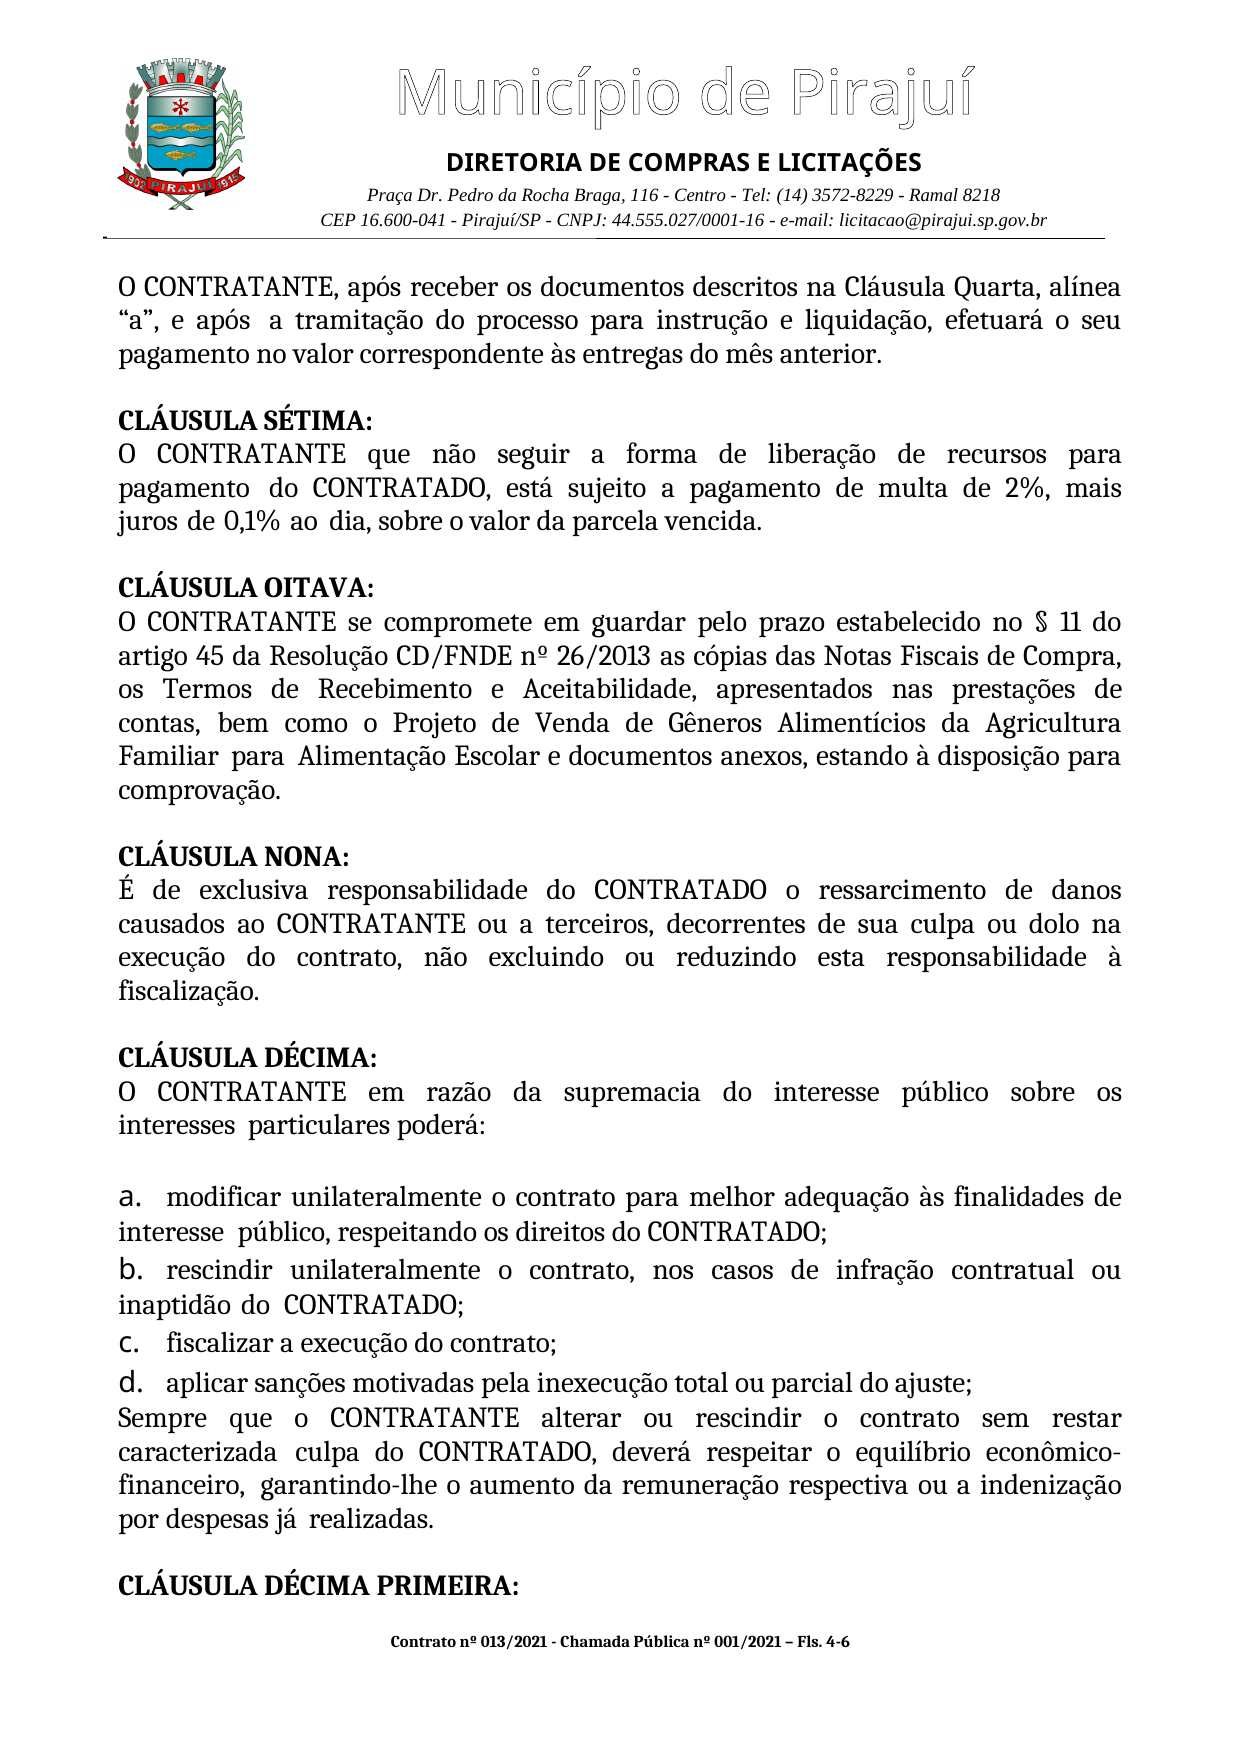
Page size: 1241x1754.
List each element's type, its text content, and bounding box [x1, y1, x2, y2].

text CLÁUSULA OITAVA: [118, 572, 1122, 605]
list aplicar sanções motivadas pela inexecução total ou parcial do ajuste; [118, 1361, 1122, 1401]
list modificar unilateralmente o contrato para melhor adequação às finalidades de interesse público, respeitando os direitos do CONTRATADO; [118, 1175, 1122, 1248]
text CLÁUSULA NONA: [118, 840, 1122, 873]
text O CONTRATANTE, após receber os documentos descritos na Cláusula Quarta, alínea “a”, e após a tramitação do processo para instrução e liquidação, efetuará o seu pagamento no valor correspondente às entregas do mês anterior. [118, 270, 1122, 370]
picture [117, 58, 245, 210]
text O CONTRATANTE que não seguir a forma de liberação de recursos para pagamento do CONTRATADO, está sujeito a pagamento de multa de 2%, mais juros de 0,1% ao dia, sobre o valor da parcela vencida. [118, 437, 1122, 538]
text CLÁUSULA SÉTIMA: [118, 404, 1122, 437]
text O CONTRATANTE em razão da supremacia do interesse público sobre os interesses particulares poderá: [118, 1075, 1122, 1142]
text O CONTRATANTE se compromete em guardar pelo prazo estabelecido no § 11 do artigo 45 da Resolução CD/FNDE nº 26/2013 as cópias das Notas Fiscais de Compra, os Termos de Recebimento e Aceitabilidade, apresentados nas prestações de contas, bem como o Projeto de Venda de Gêneros Alimentícios da Agricultura Familiar para Alimentação Escolar e documentos anexos, estando à disposição para comprovação. [118, 605, 1122, 806]
list fiscalizar a execução do contrato; [118, 1322, 1122, 1361]
text CLÁUSULA DÉCIMA: [118, 1041, 1122, 1075]
text CLÁUSULA DÉCIMA PRIMEIRA: [118, 1569, 1122, 1602]
text Sempre que o CONTRATANTE alterar ou rescindir o contrato sem restar caracterizada culpa do CONTRATADO, deverá respeitar o equilíbrio econômico-financeiro, garantindo-lhe o aumento da remuneração respectiva ou a indenização por despesas já realizadas. [118, 1401, 1122, 1535]
text É de exclusiva responsabilidade do CONTRATADO o ressarcimento de danos causados ao CONTRATANTE ou a terceiros, decorrentes de sua culpa ou dolo na execução do contrato, não excluindo ou reduzindo esta responsabilidade à fiscalização. [118, 873, 1122, 1008]
list rescindir unilateralmente o contrato, nos casos de infração contratual ou inaptidão do CONTRATADO; [118, 1248, 1122, 1322]
